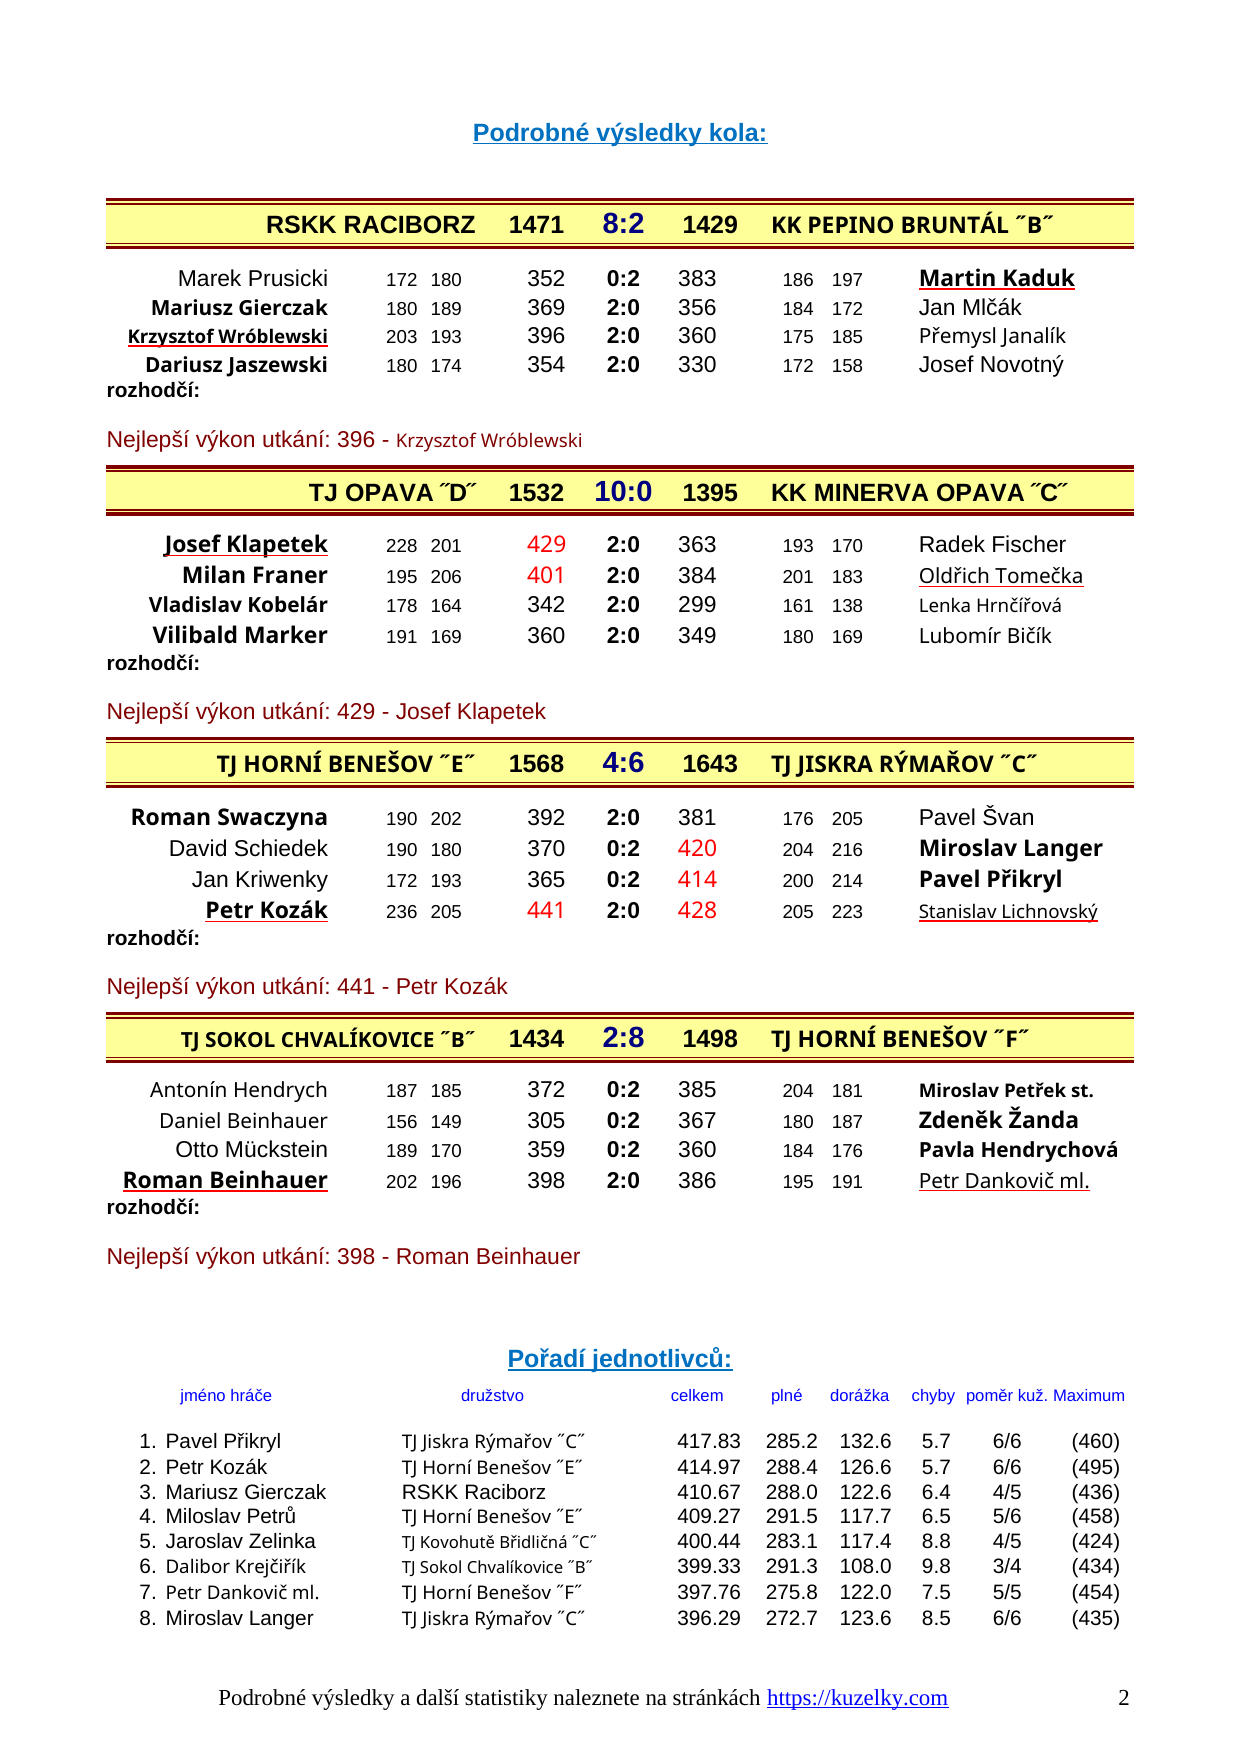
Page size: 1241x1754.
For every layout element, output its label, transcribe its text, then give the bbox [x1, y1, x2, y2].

text rozhodčí: [106, 925, 1134, 949]
text 2. Petr Kozák TJ Horní Benešov ˝E˝ 414.97 288.4 126.6 5.7 6/6 (495) [106, 1454, 1134, 1480]
text Krzysztof Wróblewski 203 193 396 2:0 360 175 185 Přemysl Janalík [106, 321, 1134, 350]
text Vladislav Kobelár 178 164 342 2:0 299 161 138 Lenka Hrnčířová [106, 591, 1134, 619]
text 4. Miloslav Petrů TJ Horní Benešov ˝E˝ 409.27 291.5 117.7 6.5 5/6 (458) [106, 1504, 1134, 1529]
text 1. Pavel Přikryl TJ Jiskra Rýmařov ˝C˝ 417.83 285.2 132.6 5.7 6/6 (460) [106, 1429, 1134, 1454]
text 3. Mariusz Gierczak RSKK Raciborz 410.67 288.0 122.6 6.4 4/5 (436) [106, 1480, 1134, 1504]
text 6. Dalibor Krejčiřík TJ Sokol Chvalíkovice ˝B˝ 399.33 291.3 108.0 9.8 3/4 (434) [106, 1554, 1134, 1579]
text rozhodčí: [106, 650, 1134, 674]
text TJ Sokol Chvalíkovice ˝B˝ 1434 2:8 1498 TJ Horní Benešov ˝F˝ [106, 1019, 1134, 1057]
text Petr Kozák 236 205 441 2:0 428 205 223 Stanislav Lichnovský [106, 894, 1134, 925]
text TJ Horní Benešov ˝E˝ 1568 4:6 1643 TJ Jiskra Rýmařov ˝C˝ [106, 743, 1134, 782]
text jméno hráče družstvo celkem plné dorážka chyby poměr kuž. Maximum [106, 1386, 1134, 1405]
text Daniel Beinhauer 156 149 305 0:2 367 180 187 Zdeněk Žanda [106, 1104, 1134, 1135]
text Roman Beinhauer 202 196 398 2:0 386 195 191 Petr Dankovič ml. [106, 1164, 1134, 1195]
text rozhodčí: [106, 378, 1134, 402]
text rozhodčí: [106, 1195, 1134, 1219]
text Antonín Hendrych 187 185 372 0:2 385 204 181 Miroslav Petřek st. [106, 1076, 1134, 1104]
text Otto Mückstein 189 170 359 0:2 360 184 176 Pavla Hendrychová [106, 1135, 1134, 1164]
text 8. Miroslav Langer TJ Jiskra Rýmařov ˝C˝ 396.29 272.7 123.6 8.5 6/6 (435) [106, 1605, 1134, 1630]
text 5. Jaroslav Zelinka TJ Kovohutě Břidličná ˝C˝ 400.44 283.1 117.4 8.8 4/5 (424) [106, 1529, 1134, 1554]
text Pořadí jednotlivců: [94, 1344, 1145, 1373]
text Jan Kriwenky 172 193 365 0:2 414 200 214 Pavel Přikryl [106, 863, 1134, 894]
text David Schiedek 190 180 370 0:2 420 204 216 Miroslav Langer [106, 832, 1134, 863]
text Podrobné výsledky kola: [94, 118, 1145, 147]
text Nejlepší výkon utkání: 396 - Krzysztof Wróblewski [106, 426, 1134, 453]
text Nejlepší výkon utkání: 429 - Josef Klapetek [106, 698, 1134, 724]
text Dariusz Jaszewski 180 174 354 2:0 330 172 158 Josef Novotný [106, 350, 1134, 378]
text TJ Opava ˝D˝ 1532 10:0 1395 KK Minerva Opava ˝C˝ [106, 472, 1134, 509]
text Mariusz Gierczak 180 189 369 2:0 356 184 172 Jan Mlčák [106, 293, 1134, 321]
text Marek Prusicki 172 180 352 0:2 383 186 197 Martin Kaduk [106, 262, 1134, 293]
text Vilibald Marker 191 169 360 2:0 349 180 169 Lubomír Bičík [106, 619, 1134, 650]
text 7. Petr Dankovič ml. TJ Horní Benešov ˝F˝ 397.76 275.8 122.0 7.5 5/5 (454) [106, 1579, 1134, 1605]
text Roman Swaczyna 190 202 392 2:0 381 176 205 Pavel Švan [106, 800, 1134, 832]
text Josef Klapetek 228 201 429 2:0 363 193 170 Radek Fischer [106, 528, 1134, 559]
text Nejlepší výkon utkání: 398 - Roman Beinhauer [106, 1243, 1134, 1269]
text Milan Franer 195 206 401 2:0 384 201 183 Oldřich Tomečka [106, 559, 1134, 591]
text RSKK Raciborz 1471 8:2 1429 KK PEPINO Bruntál ˝B˝ [106, 205, 1134, 243]
text Nejlepší výkon utkání: 441 - Petr Kozák [106, 973, 1134, 1000]
